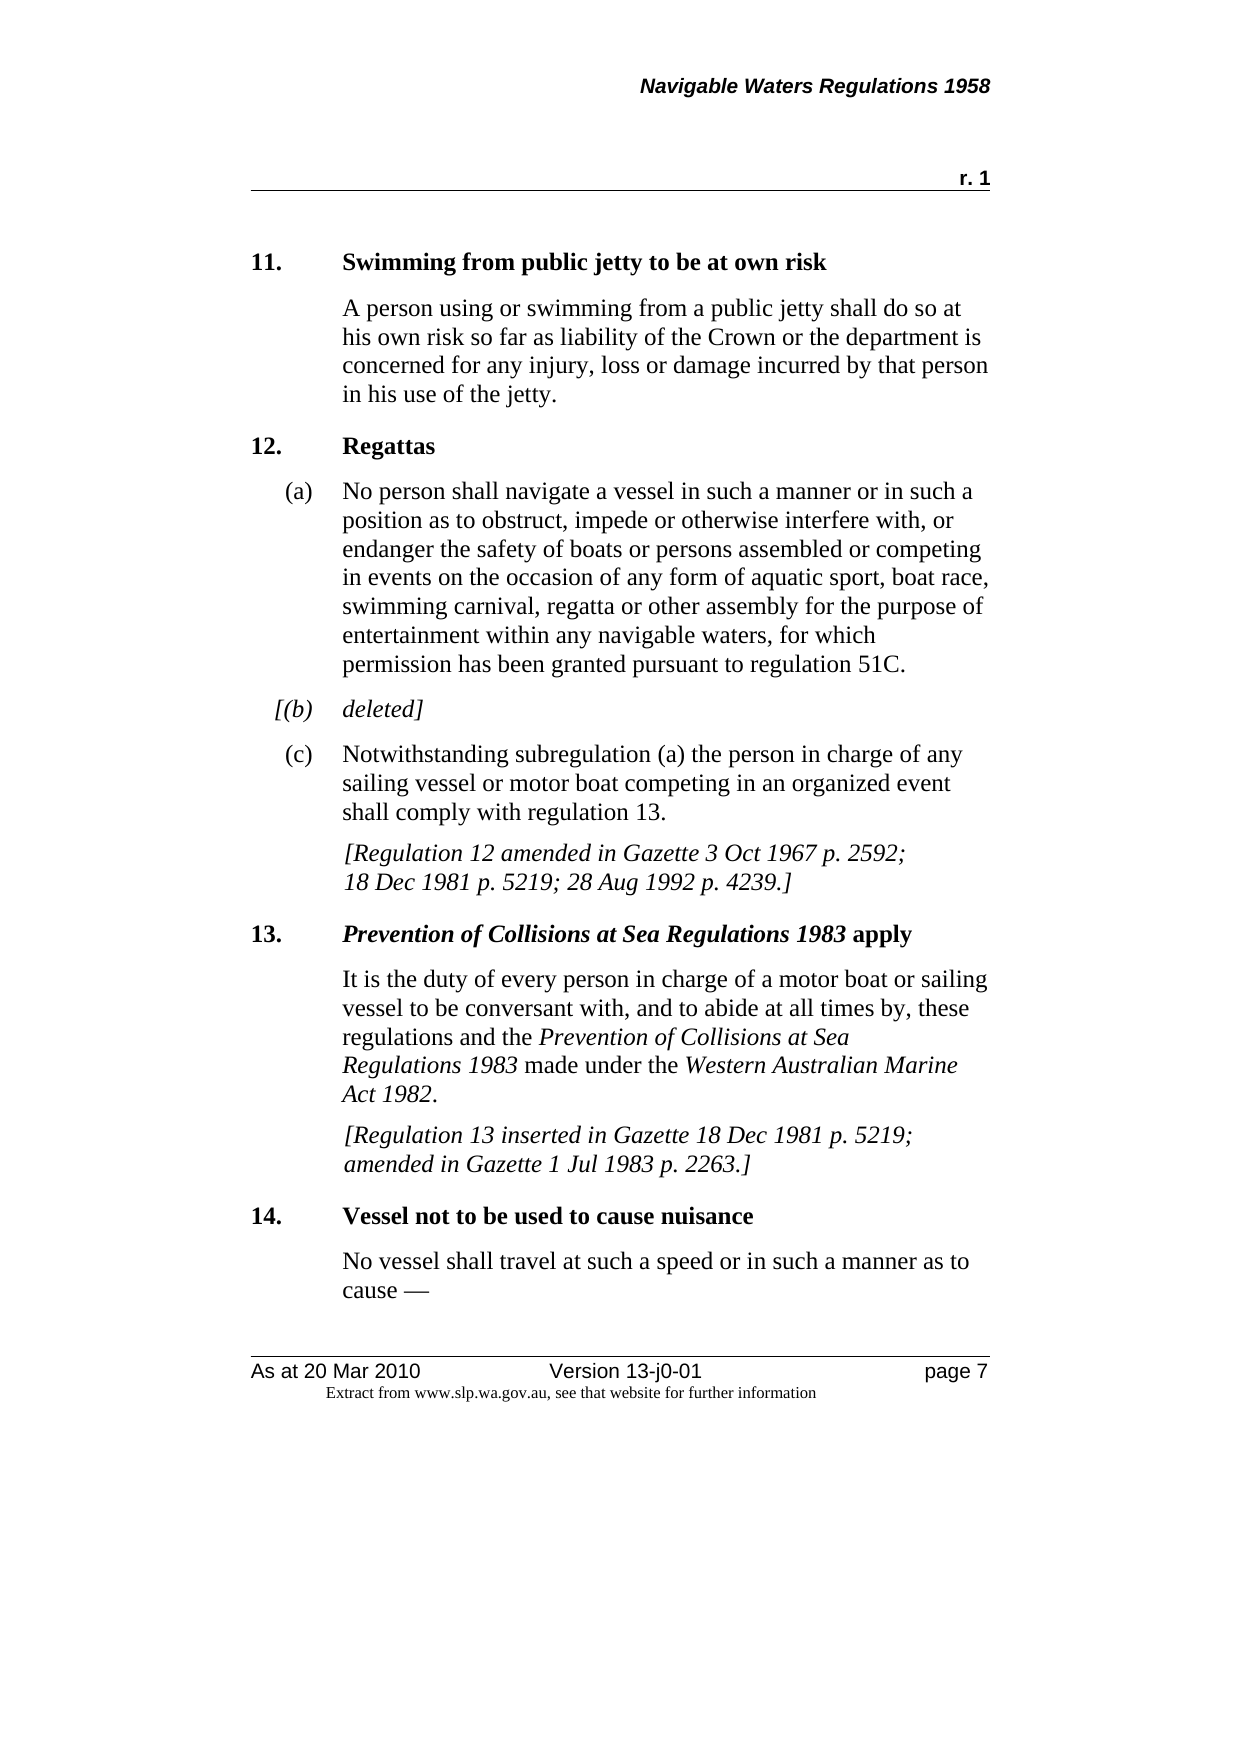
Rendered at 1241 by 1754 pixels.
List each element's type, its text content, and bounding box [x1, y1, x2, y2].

text (a) No person shall navigate a vessel in such a manner or in such a position as to obstruct, impede or otherwise interfere with, or endanger the safety of boats or persons assembled or competing in events on the occasion of any form of aquatic sport, boat race, swimming carnival, regatta or other assembly for the purpose of entertainment within any navigable waters, for which permission has been granted pursuant to regulation 51C. [251, 476, 990, 677]
text [Regulation 12 amended in Gazette 3 Oct 1967 p. 2592; 18 Dec 1981 p. 5219; 28 Aug 1992 p. 4239.] [251, 838, 990, 896]
text [Regulation 13 inserted in Gazette 18 Dec 1981 p. 5219; amended in Gazette 1 Jul 1983 p. 2263.] [251, 1120, 990, 1178]
subtitle 12. Regattas [251, 431, 990, 459]
text It is the duty of every person in charge of a motor boat or sailing vessel to be conversant with, and to abide at all times by, these regulations and the Prevention of Collisions at Sea Regulations 1983 made under the Western Australian Marine Act 1982. [251, 964, 990, 1108]
subtitle 14. Vessel not to be used to cause nuisance [251, 1201, 990, 1229]
subtitle 11. Swimming from public jetty to be at own risk [251, 247, 990, 276]
text [(b) deleted] [251, 694, 990, 723]
text A person using or swimming from a public jetty shall do so at his own risk so far as liability of the Crown or the department is concerned for any injury, loss or damage incurred by that person in his use of the jetty. [251, 293, 990, 408]
text (c) Notwithstanding subregulation (a) the person in charge of any sailing vessel or motor boat competing in an organized event shall comply with regulation 13. [251, 739, 990, 826]
text No vessel shall travel at such a speed or in such a manner as to cause — [251, 1246, 990, 1304]
subtitle 13. Prevention of Collisions at Sea Regulations 1983 apply [251, 919, 990, 947]
